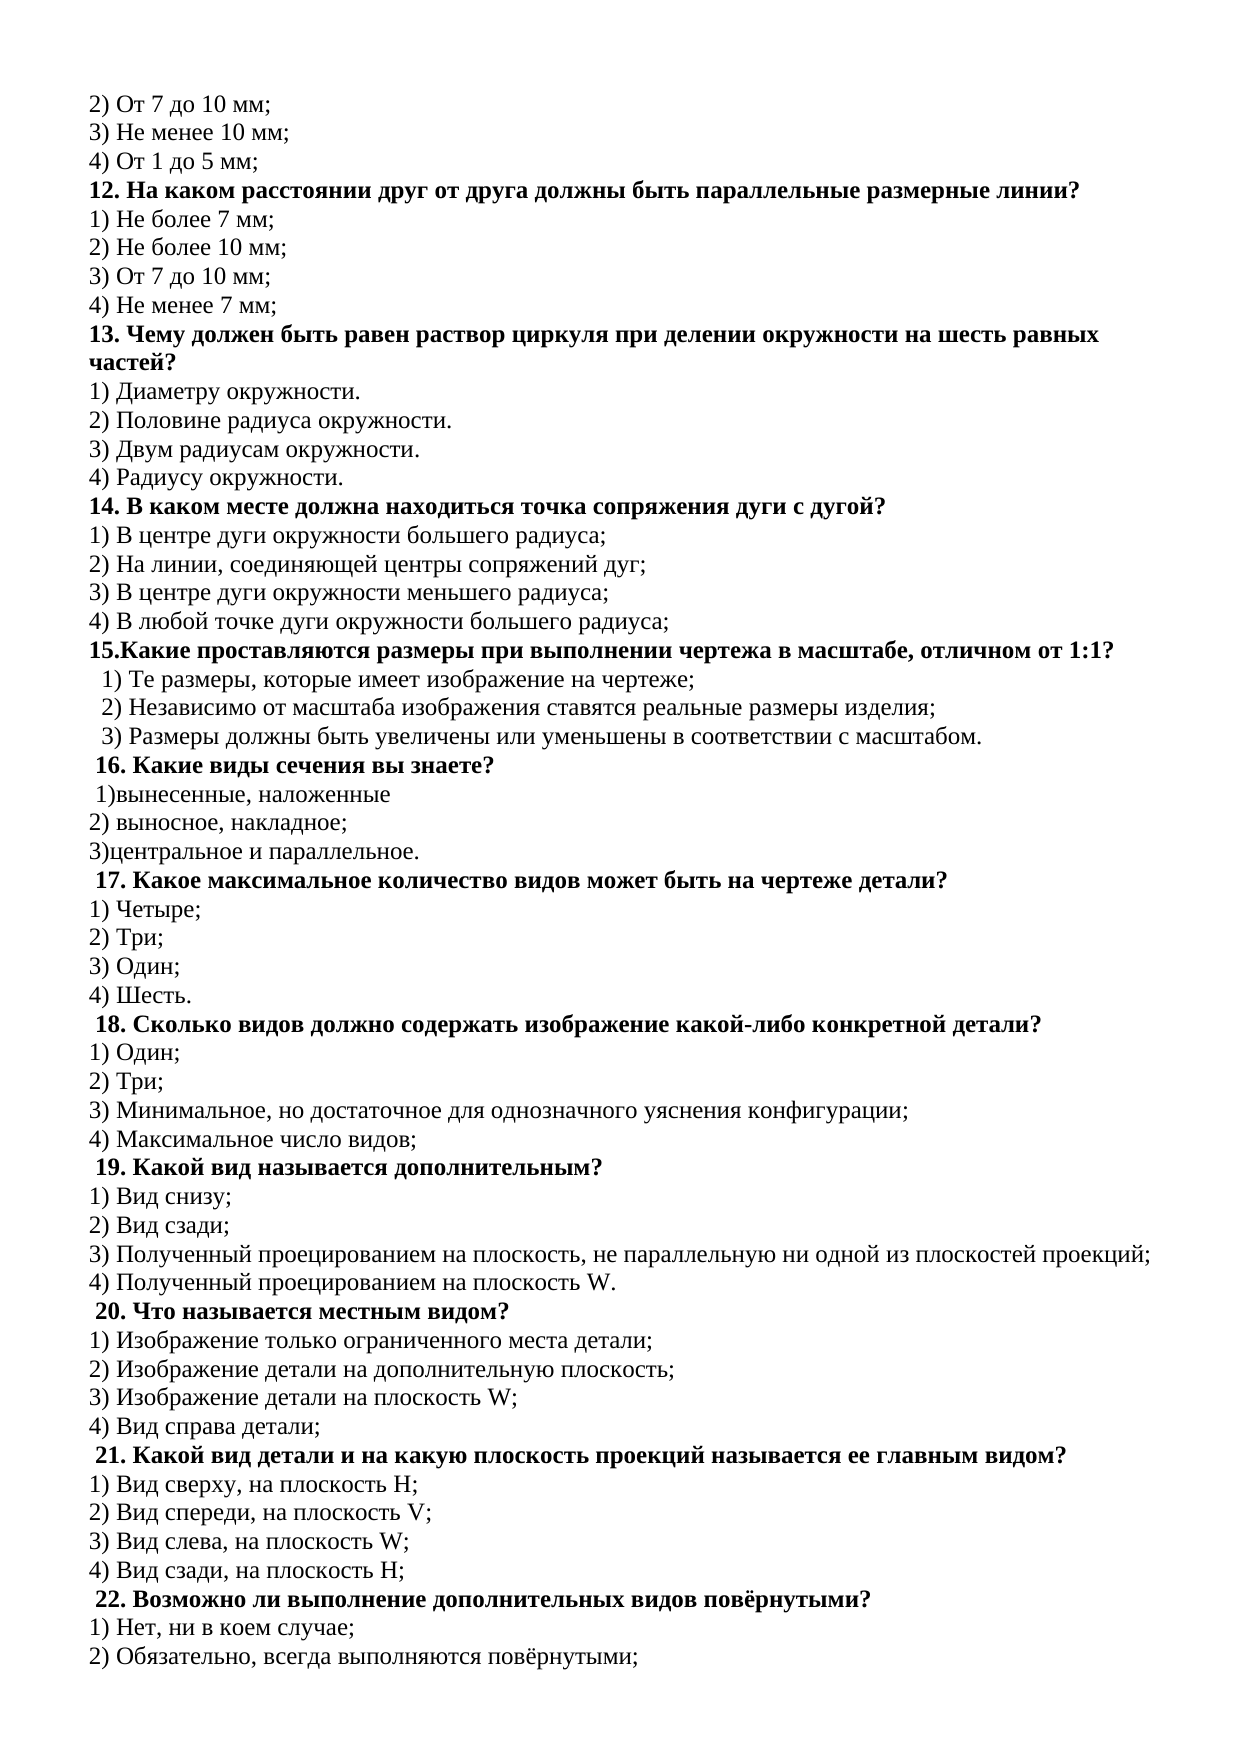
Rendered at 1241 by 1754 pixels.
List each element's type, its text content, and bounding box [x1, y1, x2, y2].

text 2) Независимо от масштаба изображения ставятся реальные размеры изделия; [89, 692, 1181, 721]
text 3) Изображение детали на плоскость W; [89, 1382, 1181, 1411]
text 4) Вид сзади, на плоскость Н; [89, 1555, 1181, 1584]
text 3) В центре дуги окружности меньшего радиуса; [89, 577, 1181, 606]
text 1) Четыре; [89, 894, 1181, 922]
text 3) Полученный проецированием на плоскость, не параллельную ни одной из плоскостей проекций; [89, 1239, 1181, 1267]
text 3) Не менее 10 мм; [89, 117, 1181, 146]
text 2) Изображение детали на дополнительную плоскость; [89, 1354, 1181, 1382]
text 1) Один; [89, 1037, 1181, 1066]
text 1) Вид сверху, на плоскость Н; [89, 1469, 1181, 1497]
text 2) На линии, соединяющей центры сопряжений дуг; [89, 549, 1181, 577]
text 15.Какие проставляются размеры при выполнении чертежа в масштабе, отличном от 1:1? [89, 635, 1181, 664]
text 1) Изображение только ограниченного места детали; [89, 1325, 1181, 1354]
text 2) Три; [89, 922, 1181, 951]
text 13. Чему должен быть равен раствор циркуля при делении окружности на шесть равных частей? [89, 319, 1181, 376]
text 20. Что называется местным видом? [89, 1296, 1181, 1325]
text 4) Радиусу окружности. [89, 462, 1181, 491]
text 1) Не более 7 мм; [89, 204, 1181, 232]
text 17. Какое максимальное количество видов может быть на чертеже детали? [89, 865, 1181, 894]
text 2) выносное, накладное; [89, 807, 1181, 836]
text 1) В центре дуги окружности большего радиуса; [89, 520, 1181, 549]
text 22. Возможно ли выполнение дополнительных видов повёрнутыми? [89, 1584, 1181, 1612]
text 2) Вид спереди, на плоскость V; [89, 1497, 1181, 1526]
text 1) Диаметру окружности. [89, 376, 1181, 405]
text 3) Вид слева, на плоскость W; [89, 1526, 1181, 1555]
text 3) Двум радиусам окружности. [89, 434, 1181, 462]
text 2) От 7 до 10 мм; [89, 89, 1181, 117]
text 2) Три; [89, 1066, 1181, 1095]
text 2) Вид сзади; [89, 1210, 1181, 1239]
text 3) Минимальное, но достаточное для однозначного уяснения конфигурации; [89, 1095, 1181, 1124]
text 4) Шесть. [89, 980, 1181, 1009]
text 14. В каком месте должна находиться точка сопряжения дуги с дугой? [89, 491, 1181, 520]
text 3)центральное и параллельное. [89, 836, 1181, 865]
text 4) Максимальное число видов; [89, 1124, 1181, 1152]
text 4) Вид справа детали; [89, 1411, 1181, 1440]
text 4) Полученный проецированием на плоскость W. [89, 1267, 1181, 1296]
text 4) Не менее 7 мм; [89, 290, 1181, 319]
text 1)вынесенные, наложенные [89, 779, 1181, 807]
text 1) Те размеры, которые имеет изображение на чертеже; [89, 664, 1181, 692]
text 2) Половине радиуса окружности. [89, 405, 1181, 434]
text 3) От 7 до 10 мм; [89, 261, 1181, 290]
text 2) Не более 10 мм; [89, 232, 1181, 261]
text 3) Размеры должны быть увеличены или уменьшены в соответствии с масштабом. [89, 721, 1181, 750]
text 2) Обязательно, всегда выполняются повёрнутыми; [89, 1641, 1181, 1670]
text 12. На каком расстоянии друг от друга должны быть параллельные размерные линии? [89, 175, 1181, 204]
text 19. Какой вид называется дополнительным? [89, 1152, 1181, 1181]
text 21. Какой вид детали и на какую плоскость проекций называется ее главным видом? [89, 1440, 1181, 1469]
text 3) Один; [89, 951, 1181, 980]
text 4) От 1 до 5 мм; [89, 146, 1181, 175]
text 4) В любой точке дуги окружности большего радиуса; [89, 606, 1181, 635]
text 1) Нет, ни в коем случае; [89, 1612, 1181, 1641]
text 1) Вид снизу; [89, 1181, 1181, 1210]
text 18. Сколько видов должно содержать изображение какой-либо конкретной детали? [89, 1009, 1181, 1037]
text 16. Какие виды сечения вы знаете? [89, 750, 1181, 779]
